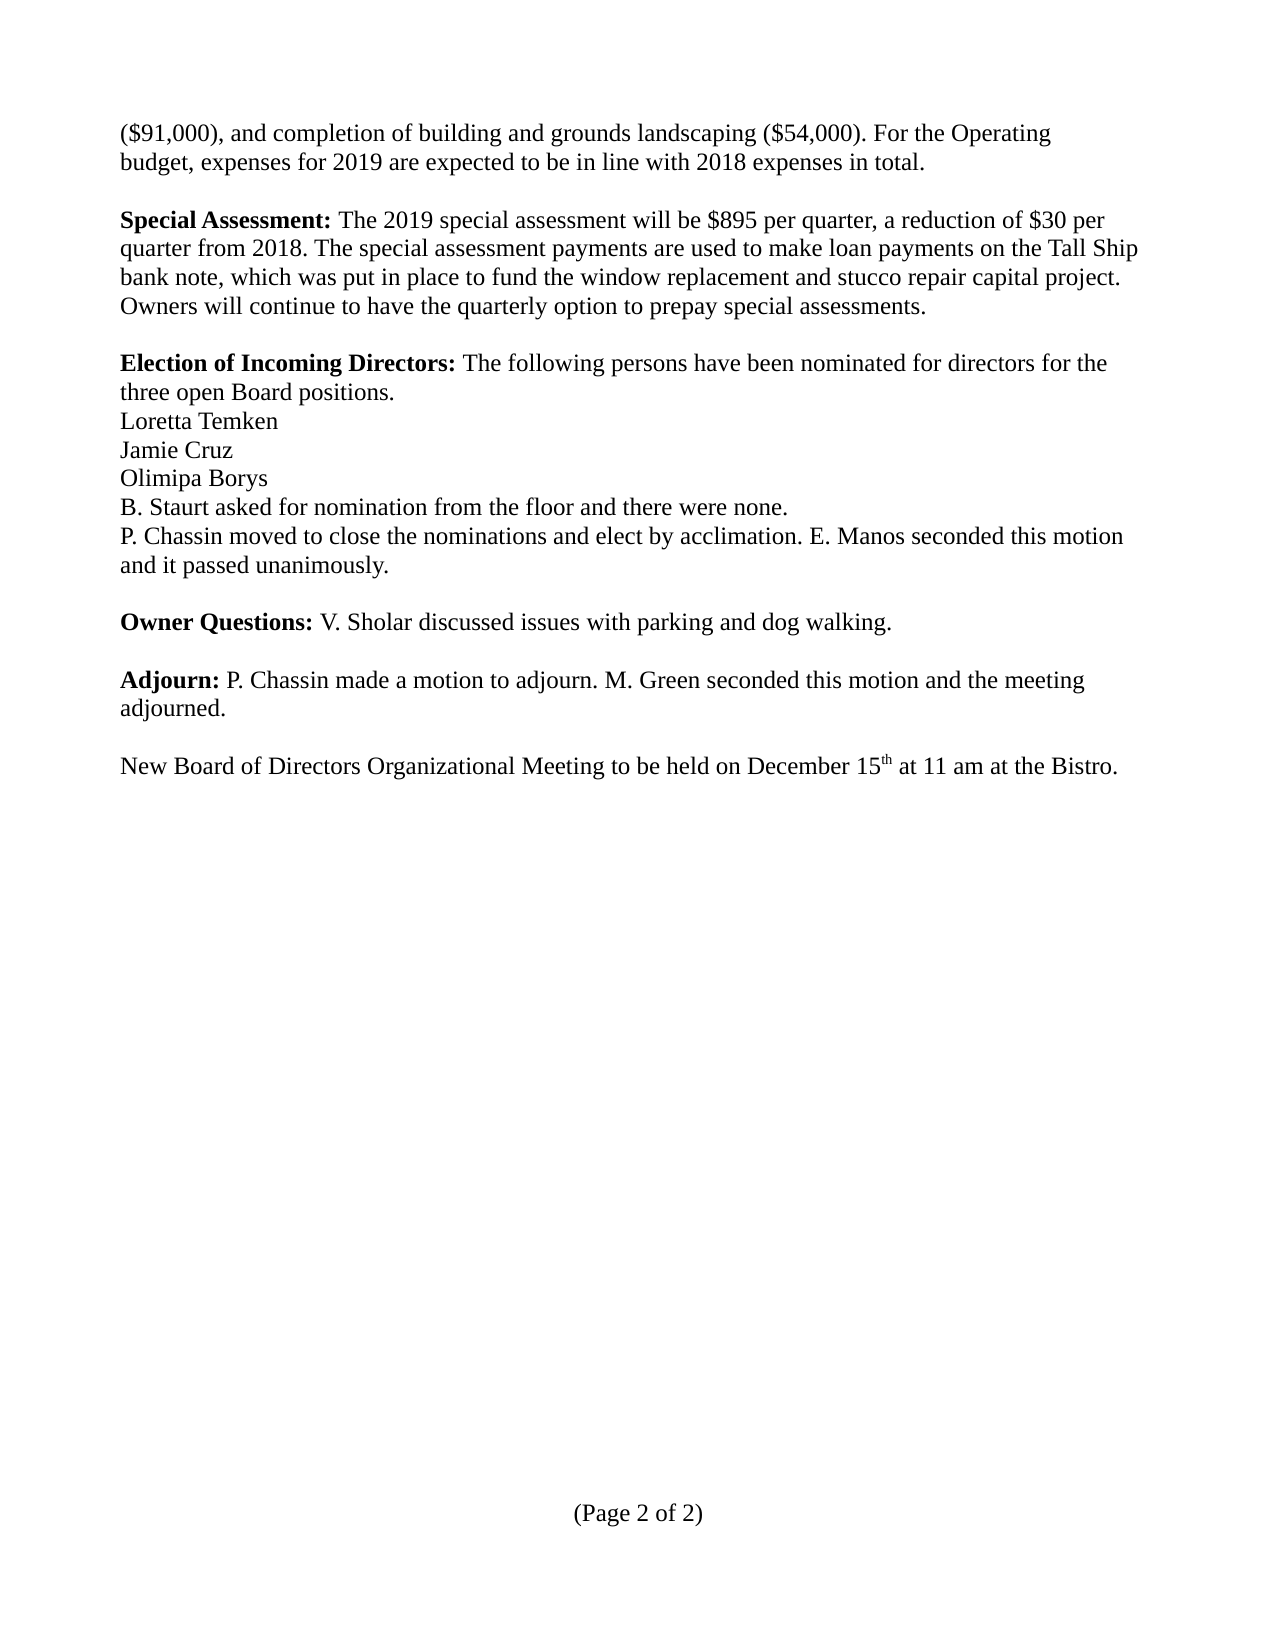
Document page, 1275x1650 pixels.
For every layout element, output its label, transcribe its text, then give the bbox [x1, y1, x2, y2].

text Election of Incoming Directors: The following persons have been nominated for directors for the three open Board positions. [120, 348, 1156, 406]
text Special Assessment: The 2019 special assessment will be $895 per quarter, a reduction of $30 per quarter from 2018. The special assessment payments are used to make loan payments on the Tall Ship bank note, which was put in place to fund the window replacement and stucco repair capital project. Owners will continue to have the quarterly option to prepay special assessments. [120, 205, 1156, 320]
text Owner Questions: V. Sholar discussed issues with parking and dog walking. [120, 607, 1156, 636]
text Loretta Temken [120, 406, 1156, 435]
text Adjourn: P. Chassin made a motion to adjourn. M. Green seconded this motion and the meeting adjourned. [120, 665, 1156, 722]
text Olimipa Borys [120, 463, 1156, 492]
text P. Chassin moved to close the nominations and elect by acclimation. E. Manos seconded this motion and it passed unanimously. [120, 521, 1156, 578]
text ($91,000), and completion of building and grounds landscaping ($54,000). For the Operating budget, expenses for 2019 are expected to be in line with 2018 expenses in total. [120, 118, 1156, 176]
text B. Staurt asked for nomination from the floor and there were none. [120, 492, 1156, 521]
text New Board of Directors Organizational Meeting to be held on December 15th at 11 am at the Bistro. [120, 751, 1156, 780]
text Jamie Cruz [120, 435, 1156, 463]
text (Page 2 of 2) [120, 1498, 1156, 1527]
